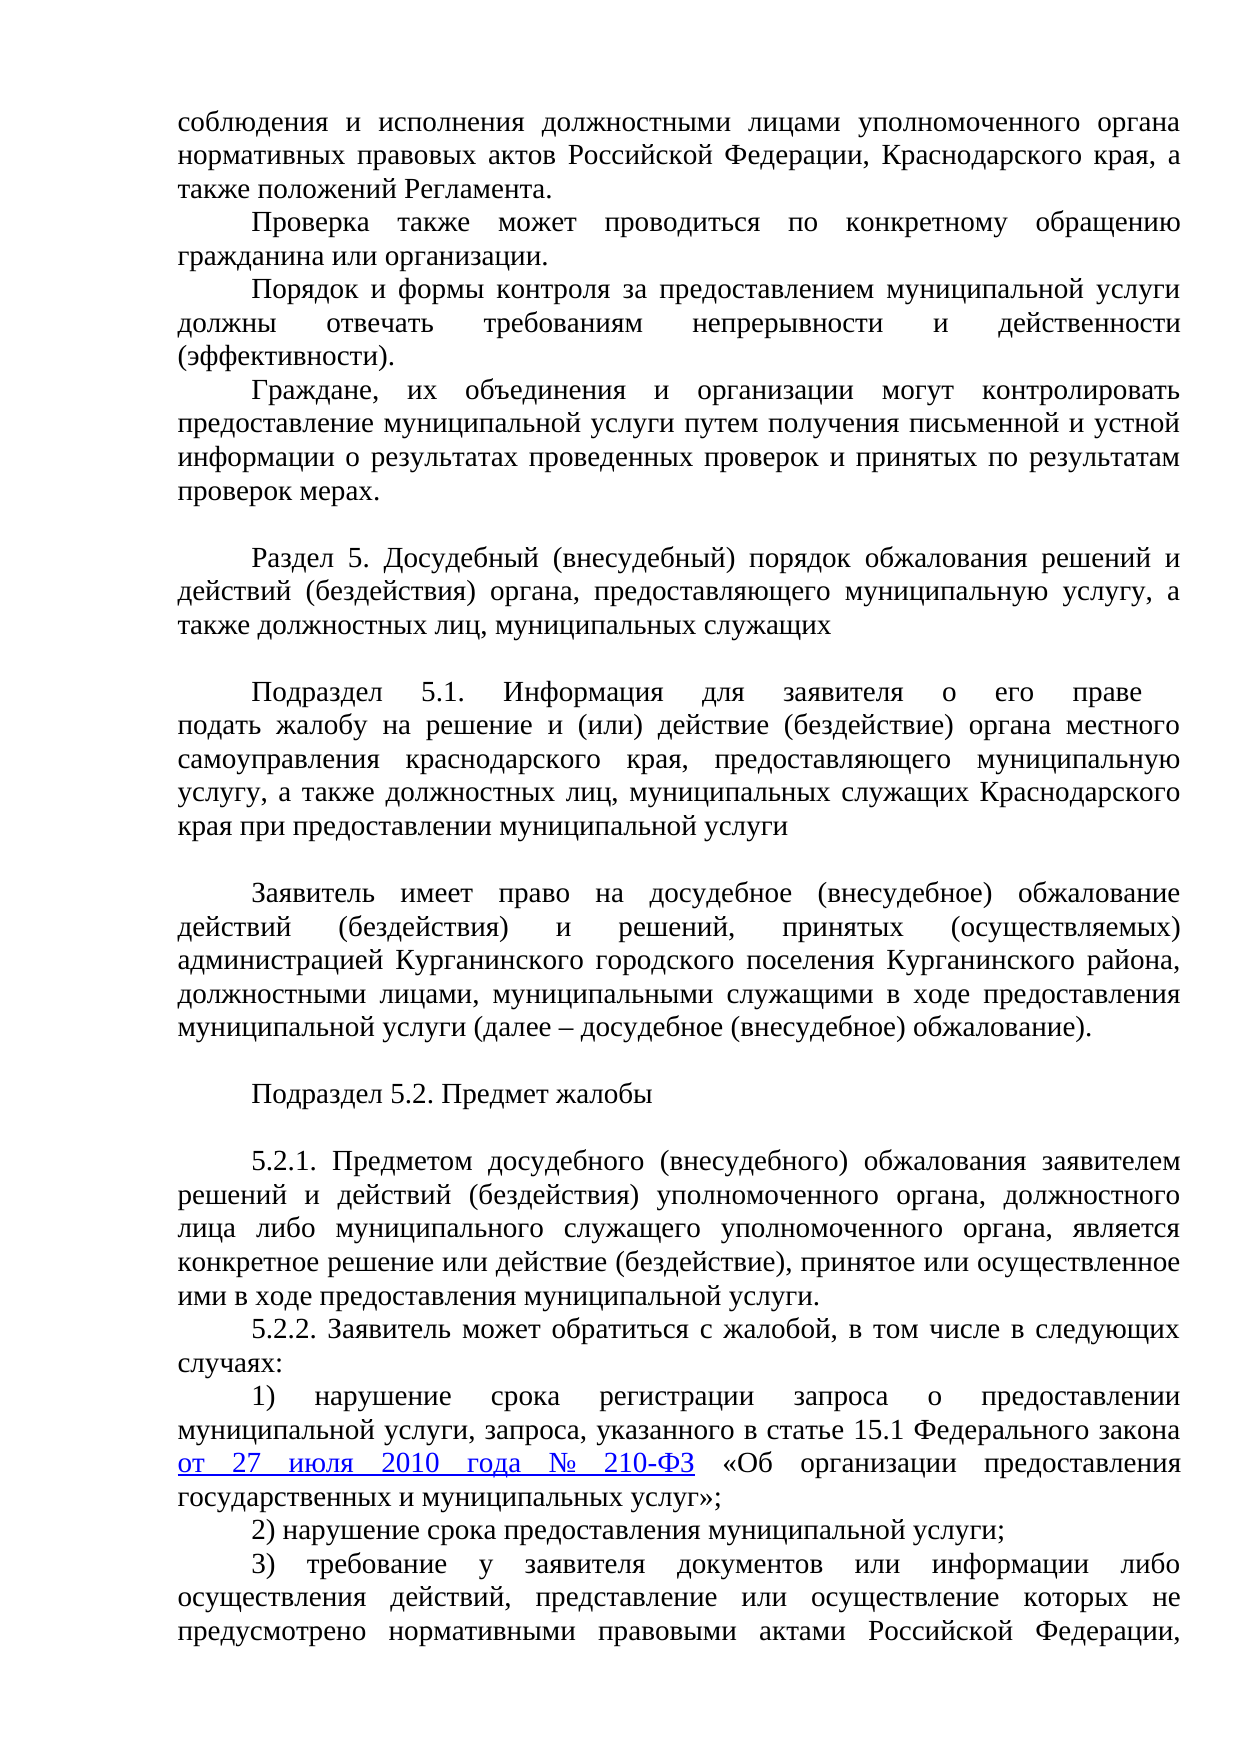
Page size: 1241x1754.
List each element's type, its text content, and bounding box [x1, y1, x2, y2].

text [177, 104, 1181, 204]
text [177, 1546, 1181, 1647]
text Подраздел 5.2. Предмет жалобы [177, 1076, 1181, 1110]
text Заявитель имеет право на досудебное (внесудебное) обжалование действий (бездействия) и решений, принятых (осуществляемых) администрацией Курганинского городского поселения Курганинского района, должностными лицами, муниципальными служащими в ходе предоставления муниципальной услуги (далее – досудебное (внесудебное) обжалование). [177, 875, 1181, 1043]
text Подраздел 5.1. Информация для заявителя о его праве подать жалобу на решение и (или) действие (бездействие) органа местного самоуправления краснодарского края, предоставляющего муниципальную услугу, а также должностных лиц, муниципальных служащих Краснодарского края при предоставлении муниципальной услуги [177, 674, 1181, 842]
text 2) нарушение срока предоставления муниципальной услуги; [177, 1512, 1181, 1546]
text Порядок и формы контроля за предоставлением муниципальной услуги должны отвечать требованиям непрерывности и действенности (эффективности). [177, 271, 1181, 372]
text 1) нарушение срока регистрации запроса о предоставлении муниципальной услуги, запроса, указанного в статье 15.1 Федерального закона от 27 июля 2010 года № 210-ФЗ «Об организации предоставления государственных и муниципальных услуг»; [177, 1378, 1181, 1512]
text Граждане, их объединения и организации могут контролировать предоставление муниципальной услуги путем получения письменной и устной информации о результатах проведенных проверок и принятых по результатам проверок мерах. [177, 372, 1181, 506]
text 5.2.1. Предметом досудебного (внесудебного) обжалования заявителем решений и действий (бездействия) уполномоченного органа, должностного лица либо муниципального служащего уполномоченного органа, является конкретное решение или действие (бездействие), принятое или осуществленное ими в ходе предоставления муниципальной услуги. [177, 1143, 1181, 1311]
text Проверка также может проводиться по конкретному обращению гражданина или организации. [177, 204, 1181, 271]
text 5.2.2. Заявитель может обратиться с жалобой, в том числе в следующих случаях: [177, 1311, 1181, 1378]
text Раздел 5. Досудебный (внесудебный) порядок обжалования решений и действий (бездействия) органа, предоставляющего муниципальную услугу, а также должностных лиц, муниципальных служащих [177, 540, 1181, 640]
